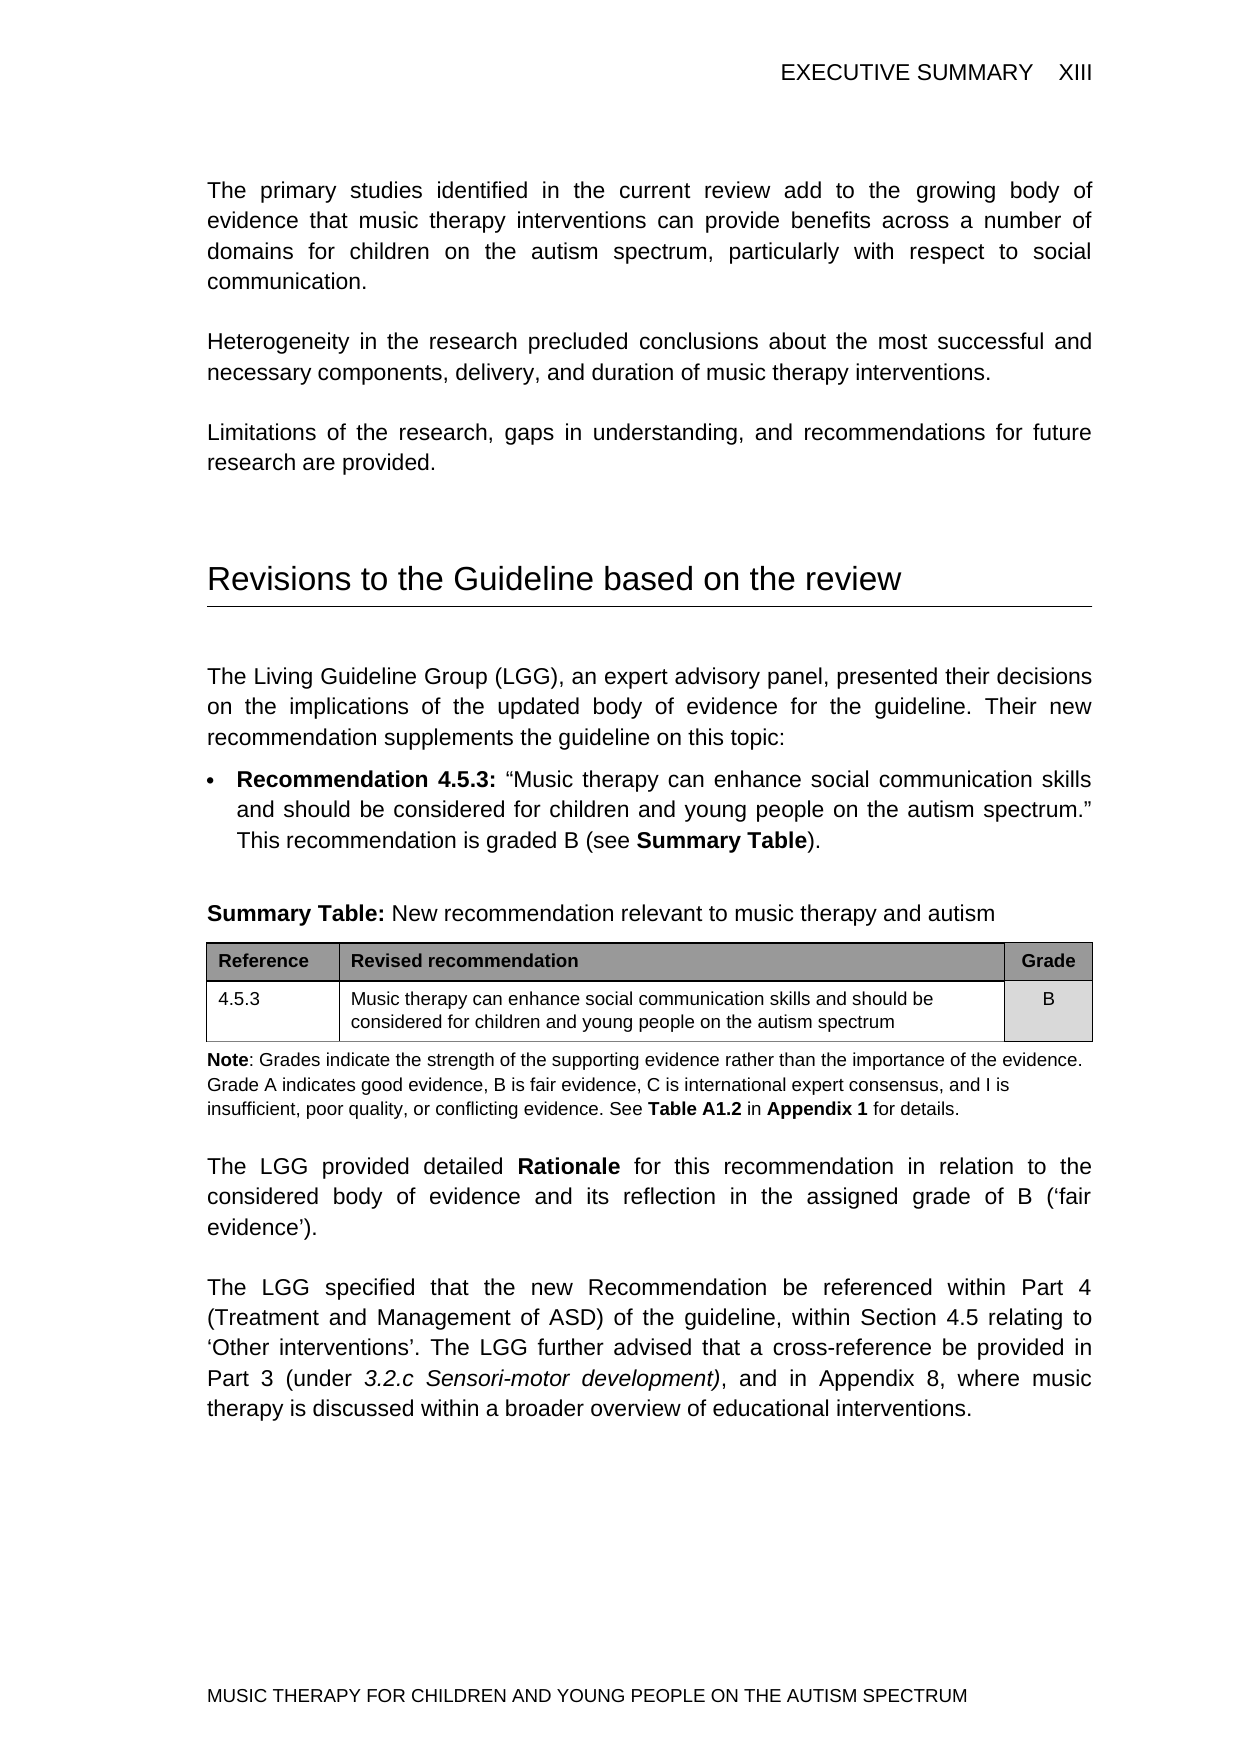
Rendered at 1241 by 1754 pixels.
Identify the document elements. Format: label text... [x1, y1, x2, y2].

text The Living Guideline Group (LGG), an expert advisory panel, presented their decisions on the implications of the updated body of evidence for the guideline. Their new recommendation supplements the guideline on this topic: [207, 663, 1092, 750]
subtitle Revisions to the Guideline based on the review [207, 559, 1092, 606]
text Heterogeneity in the research precluded conclusions about the most successful and necessary components, delivery, and duration of music therapy interventions. [207, 328, 1092, 385]
table_cell 4.5.3 [207, 982, 339, 1041]
text The LGG provided detailed Rationale for this recommendation in relation to the considered body of evidence and its reflection in the assigned grade of B (‘fair evidence’). [207, 1153, 1092, 1240]
table_header Reference [207, 944, 339, 980]
text Recommendation 4.5.3: “Music therapy can enhance social communication skills and should be considered for children and young people on the autism spectrum.” This recommendation is graded B (see Summary Table). [207, 766, 1092, 853]
table_header Revised recommendation [340, 944, 1004, 980]
text Summary Table: New recommendation relevant to music therapy and autism [207, 899, 1092, 926]
text The primary studies identified in the current review add to the growing body of evidence that music therapy interventions can provide benefits across a number of domains for children on the autism spectrum, particularly with respect to social communication. [207, 177, 1092, 294]
text The LGG specified that the new Recommendation be referenced within Part 4 (Treatment and Management of ASD) of the guideline, within Section 4.5 relating to ‘Other interventions’. The LGG further advised that a cross-reference be provided in Part 3 (under 3.2.c Sensori-motor development), and in Appendix 8, where music therapy is discussed within a broader overview of educational interventions. [207, 1274, 1092, 1421]
table_header Grade [1005, 943, 1092, 980]
text Limitations of the research, gaps in understanding, and recommendations for future research are provided. [207, 419, 1092, 475]
table_cell Music therapy can enhance social communication skills and should be considered for children and young people on the autism spectrum [340, 982, 1004, 1041]
text Note: Grades indicate the strength of the supporting evidence rather than the importance of the evidence. Grade A indicates good evidence, B is fair evidence, C is international expert consensus, and I is insufficient, poor quality, or conflicting evidence. See Table A1.2 in Appendix 1 for details. [207, 1048, 1092, 1120]
table_cell B [1005, 981, 1092, 1041]
